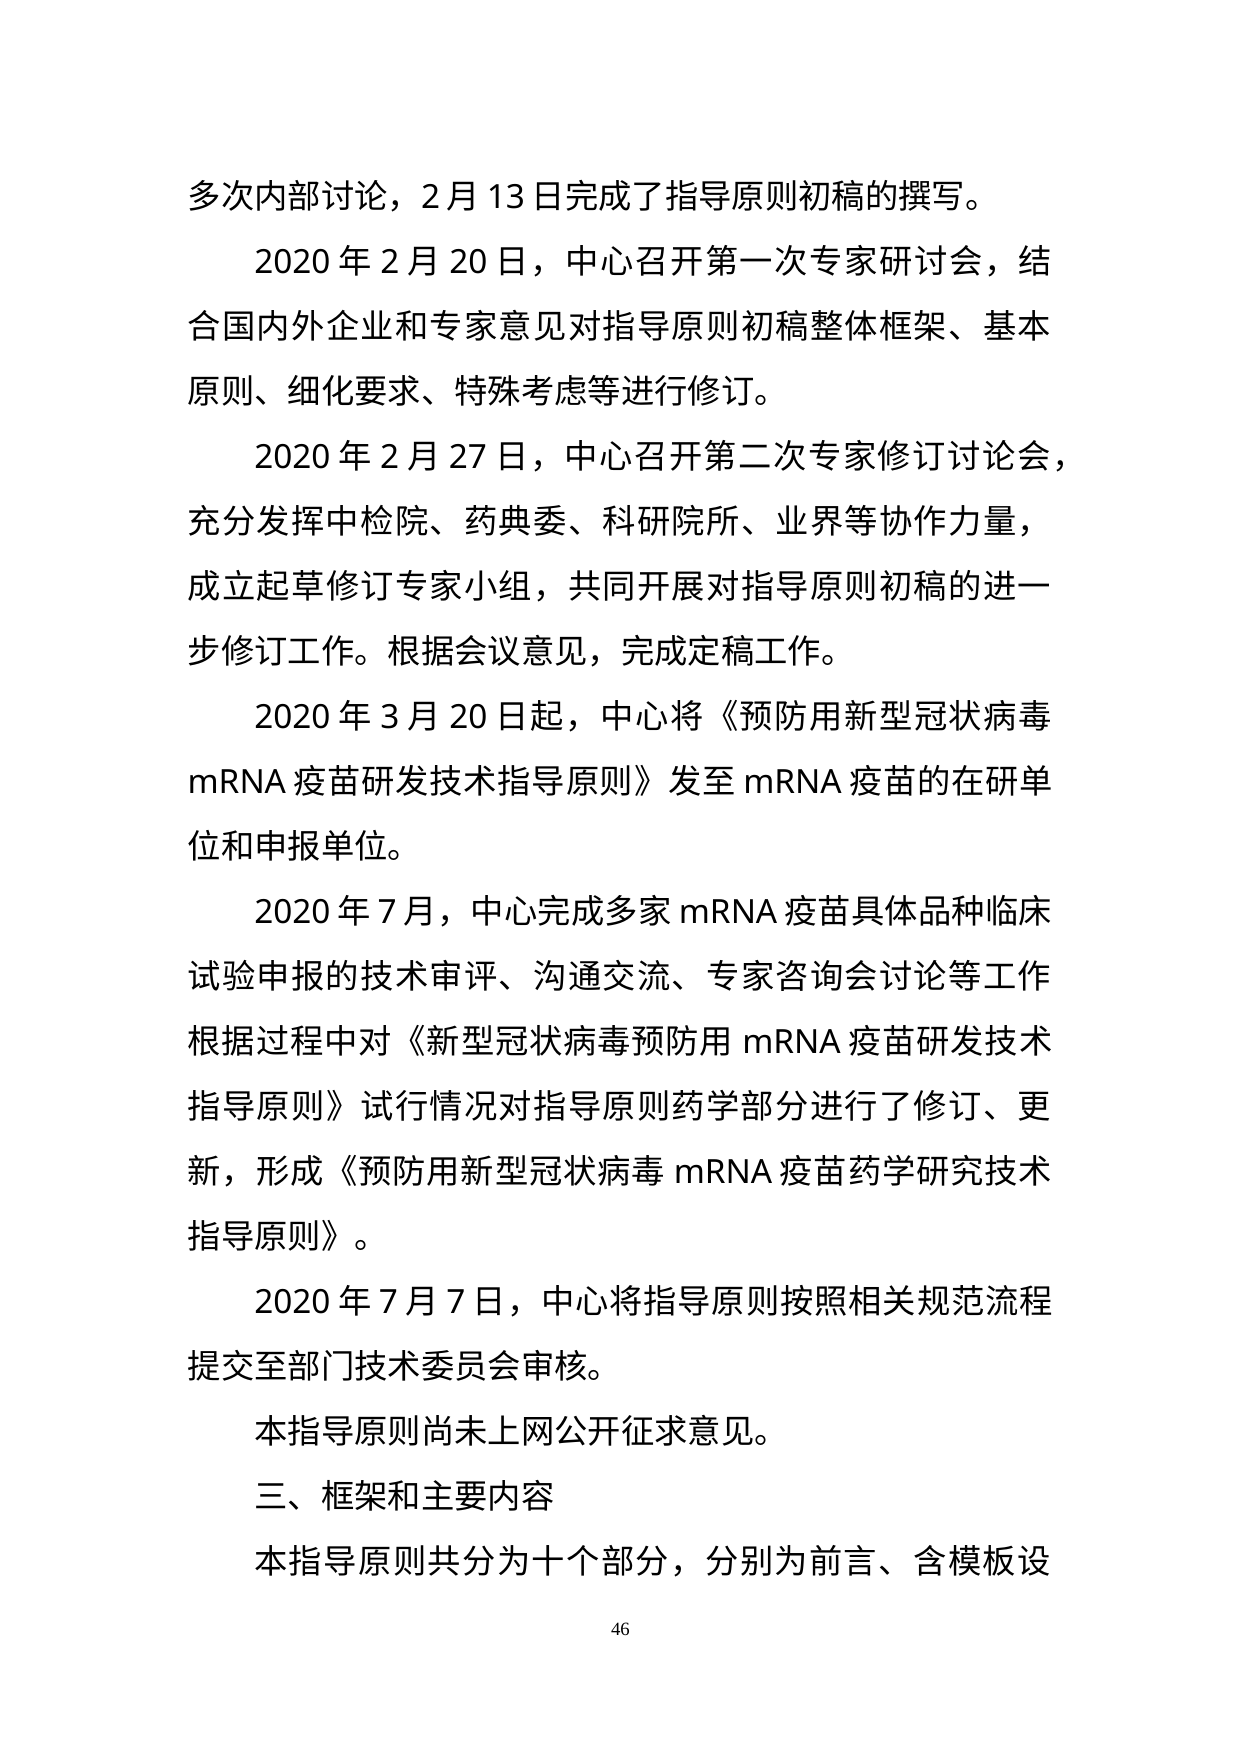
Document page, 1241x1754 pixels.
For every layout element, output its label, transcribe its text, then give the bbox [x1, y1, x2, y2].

text 2020年7月7日，中心将指导原则按照相关规范流程提交至部门技术委员会审核。 [187, 1267, 1053, 1397]
text 2020年2月27日，中心召开第二次专家修订讨论会，充分发挥中检院、药典委、科研院所、业界等协作力量，成立起草修订专家小组，共同开展对指导原则初稿的进一步修订工作。根据会议意见，完成定稿工作。 [187, 422, 1053, 682]
text 2020年3月20日起，中心将《预防用新型冠状病毒mRNA疫苗研发技术指导原则》发至mRNA疫苗的在研单位和申报单位。 [187, 682, 1053, 877]
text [187, 162, 1053, 227]
text 2020年2月20日，中心召开第一次专家研讨会，结合国内外企业和专家意见对指导原则初稿整体框架、基本原则、细化要求、特殊考虑等进行修订。 [187, 227, 1053, 422]
text 2020年7月，中心完成多家mRNA疫苗具体品种临床试验申报的技术审评、沟通交流、专家咨询会讨论等工作，根据过程中对《新型冠状病毒预防用mRNA疫苗研发技术指导原则》试行情况对指导原则药学部分进行了修订、更新，形成《预防用新型冠状病毒mRNA疫苗药学研究技术指导原则》。 [187, 877, 1053, 1267]
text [187, 1527, 1053, 1592]
text 本指导原则尚未上网公开征求意见。 [187, 1397, 1053, 1462]
text 三、框架和主要内容 [187, 1462, 1053, 1527]
